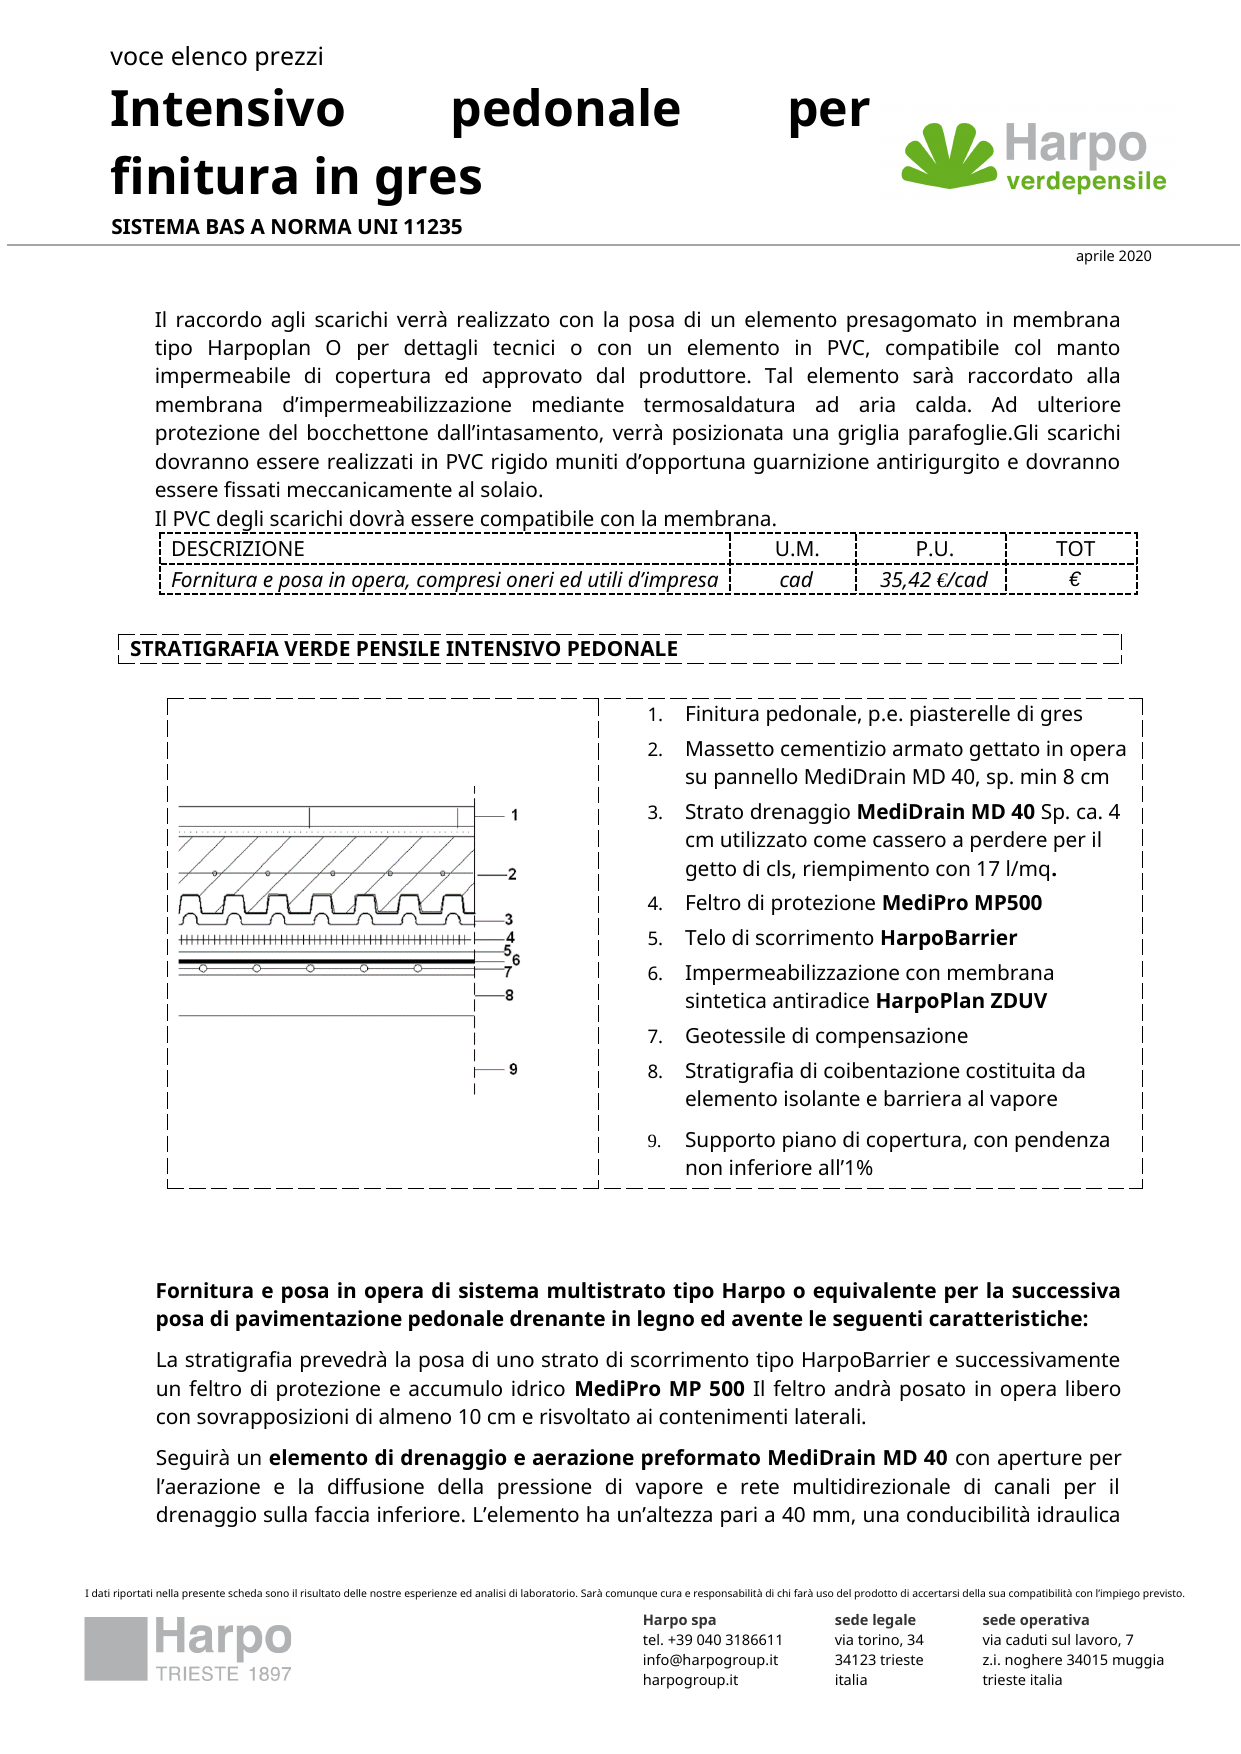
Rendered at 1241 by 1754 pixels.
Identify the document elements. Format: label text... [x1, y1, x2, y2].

picture [878, 96, 1184, 209]
table_cell Fornitura e posa in opera, compresi oneri ed utili d’impresa [160, 563, 730, 593]
table_header TOT [1006, 532, 1137, 563]
picture [178, 786, 536, 1095]
table_header U.M. [730, 532, 856, 563]
table_header [168, 698, 598, 1188]
table_header DESCRIZIONE [160, 532, 730, 563]
table_cell 35,42 €/cad [856, 563, 1006, 593]
table_cell cad [730, 563, 856, 593]
text La stratigrafia prevedrà la posa di uno strato di scorrimento tipo HarpoBarrier e successivamente un feltro di protezione e accumulo idrico MediPro MP 500 Il feltro andrà posato in opera libero con sovrapposizioni di almeno 10 cm e risvoltato ai contenimenti laterali. [156, 1346, 1122, 1431]
text Il PVC degli scarichi dovrà essere compatibile con la membrana. [154, 504, 1122, 532]
table_cell € [1006, 563, 1137, 593]
table_header Finitura pedonale, p.e. piasterelle di gres Massetto cementizio armato gettato in opera su pannello MediDrain MD 40, sp. min 8 cm Strato drenaggio MediDrain MD 40 Sp. ca. 4 cm utilizzato come cassero a perdere per il getto di cls, riempimento con 17 l/mq. Feltro di protezione MediPro MP500 Telo di scorrimento HarpoBarrier Impermeabilizzazione con membrana sintetica antiradice HarpoPlan ZDUV Geotessile di compensazione Stratigrafia di coibentazione costituita da elemento isolante e barriera al vapore Supporto piano di copertura, con pendenza non inferiore all’1% [599, 698, 1142, 1188]
picture [84, 1617, 292, 1681]
table_header P.U. [856, 532, 1006, 563]
table_header STRATIGRAFIA VERDE PENSILE INTENSIVO PEDONALE [119, 634, 1122, 663]
text Fornitura e posa in opera di sistema multistrato tipo Harpo o equivalente per la successiva posa di pavimentazione pedonale drenante in legno ed avente le seguenti caratteristiche: [155, 1276, 1122, 1333]
text Il raccordo agli scarichi verrà realizzato con la posa di un elemento presagomato in membrana tipo Harpoplan O per dettagli tecnici o con un elemento in PVC, compatibile col manto impermeabile di copertura ed approvato dal produttore. Tal elemento sarà raccordato alla membrana d’impermeabilizzazione mediante termosaldatura ad aria calda. Ad ulteriore protezione del bocchettone dall’intasamento, verrà posizionata una griglia parafoglie.Gli scarichi dovranno essere realizzati in PVC rigido muniti d’opportuna guarnizione antirigurgito e dovranno essere fissati meccanicamente al solaio. [154, 305, 1122, 504]
